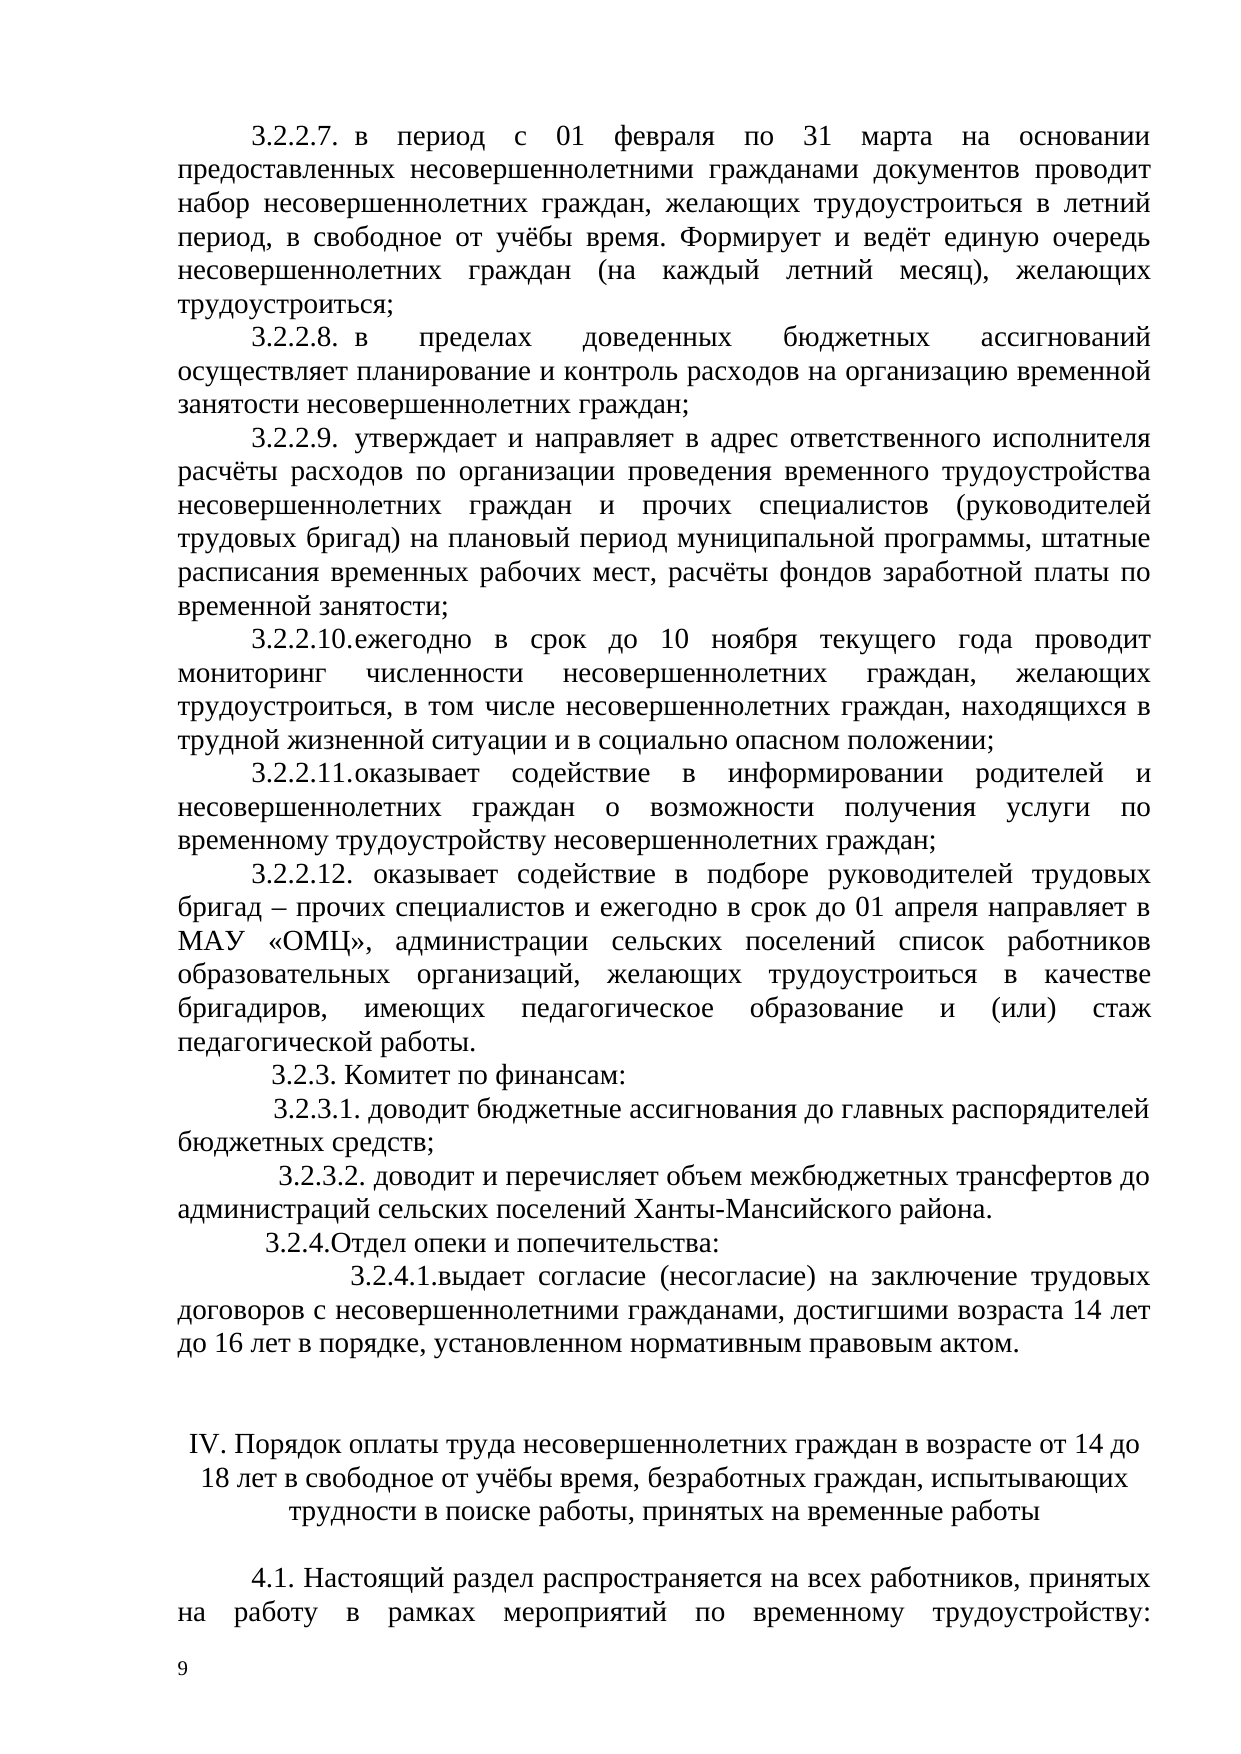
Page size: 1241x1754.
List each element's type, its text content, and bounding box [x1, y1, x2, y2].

text 3.2.3.2. доводит и перечисляет объем межбюджетных трансфертов до администраций сельских поселений Ханты-Мансийского района. [177, 1158, 1152, 1225]
list 3.2.3. Комитет по финансам: [271, 1057, 1152, 1091]
text 3.2.3.1. доводит бюджетные ассигнования до главных распорядителей бюджетных средств; [177, 1091, 1152, 1158]
list в период с 01 февраля по 31 марта на основании предоставленных несовершеннолетними гражданами документов проводит набор несовершеннолетних граждан, желающих трудоустроиться в летний период, в свободное от учёбы время. Формирует и ведёт единую очередь несовершеннолетних граждан (на каждый летний месяц), желающих трудоустроиться; [177, 118, 1152, 319]
text IV. Порядок оплаты труда несовершеннолетних граждан в возрасте от 14 до 18 лет в свободное от учёбы время, безработных граждан, испытывающих трудности в поиске работы, принятых на временные работы [177, 1426, 1152, 1527]
text 3.2.4.1.выдает согласие (несогласие) на заключение трудовых договоров с несовершеннолетними гражданами, достигшими возраста 14 лет до 16 лет в порядке, установленном нормативным правовым актом. [177, 1258, 1152, 1359]
list оказывает содействие в информировании родителей и несовершеннолетних граждан о возможности получения услуги по временному трудоустройству несовершеннолетних граждан; [177, 755, 1152, 856]
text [177, 1560, 1152, 1627]
list в пределах доведенных бюджетных ассигнований осуществляет планирование и контроль расходов на организацию временной занятости несовершеннолетних граждан; [177, 319, 1152, 420]
list оказывает содействие в подборе руководителей трудовых бригад – прочих специалистов и ежегодно в срок до 01 апреля направляет в МАУ «ОМЦ», администрации сельских поселений список работников образовательных организаций, желающих трудоустроиться в качестве бригадиров, имеющих педагогическое образование и (или) стаж педагогической работы. [177, 856, 1152, 1057]
list утверждает и направляет в адрес ответственного исполнителя расчёты расходов по организации проведения временного трудоустройства несовершеннолетних граждан и прочих специалистов (руководителей трудовых бригад) на плановый период муниципальной программы, штатные расписания временных рабочих мест, расчёты фондов заработной платы по временной занятости; [177, 420, 1152, 621]
list ежегодно в срок до 10 ноября текущего года проводит мониторинг численности несовершеннолетних граждан, желающих трудоустроиться, в том числе несовершеннолетних граждан, находящихся в трудной жизненной ситуации и в социально опасном положении; [177, 621, 1152, 755]
text 3.2.4.Отдел опеки и попечительства: [177, 1225, 1152, 1258]
